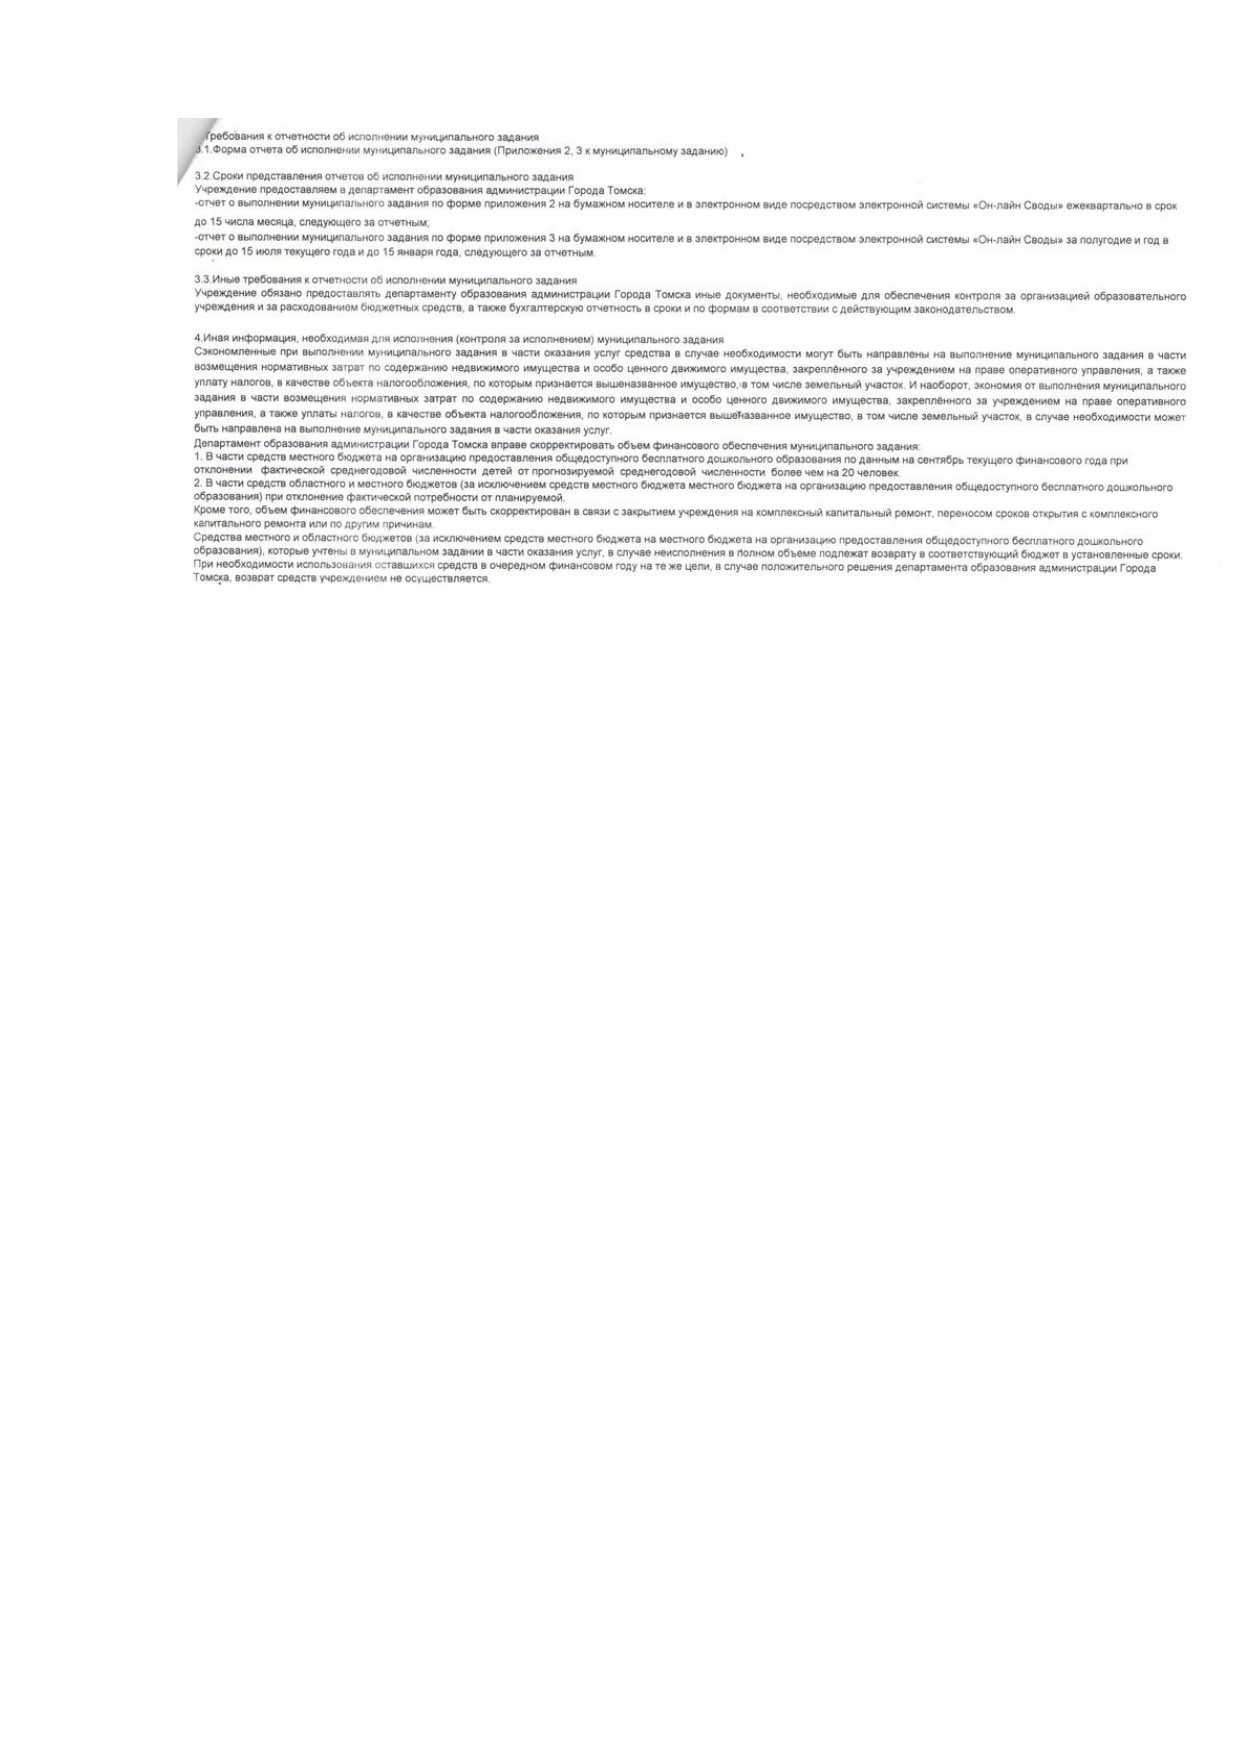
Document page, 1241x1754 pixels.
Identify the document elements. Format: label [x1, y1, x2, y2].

picture [177, 118, 1226, 594]
